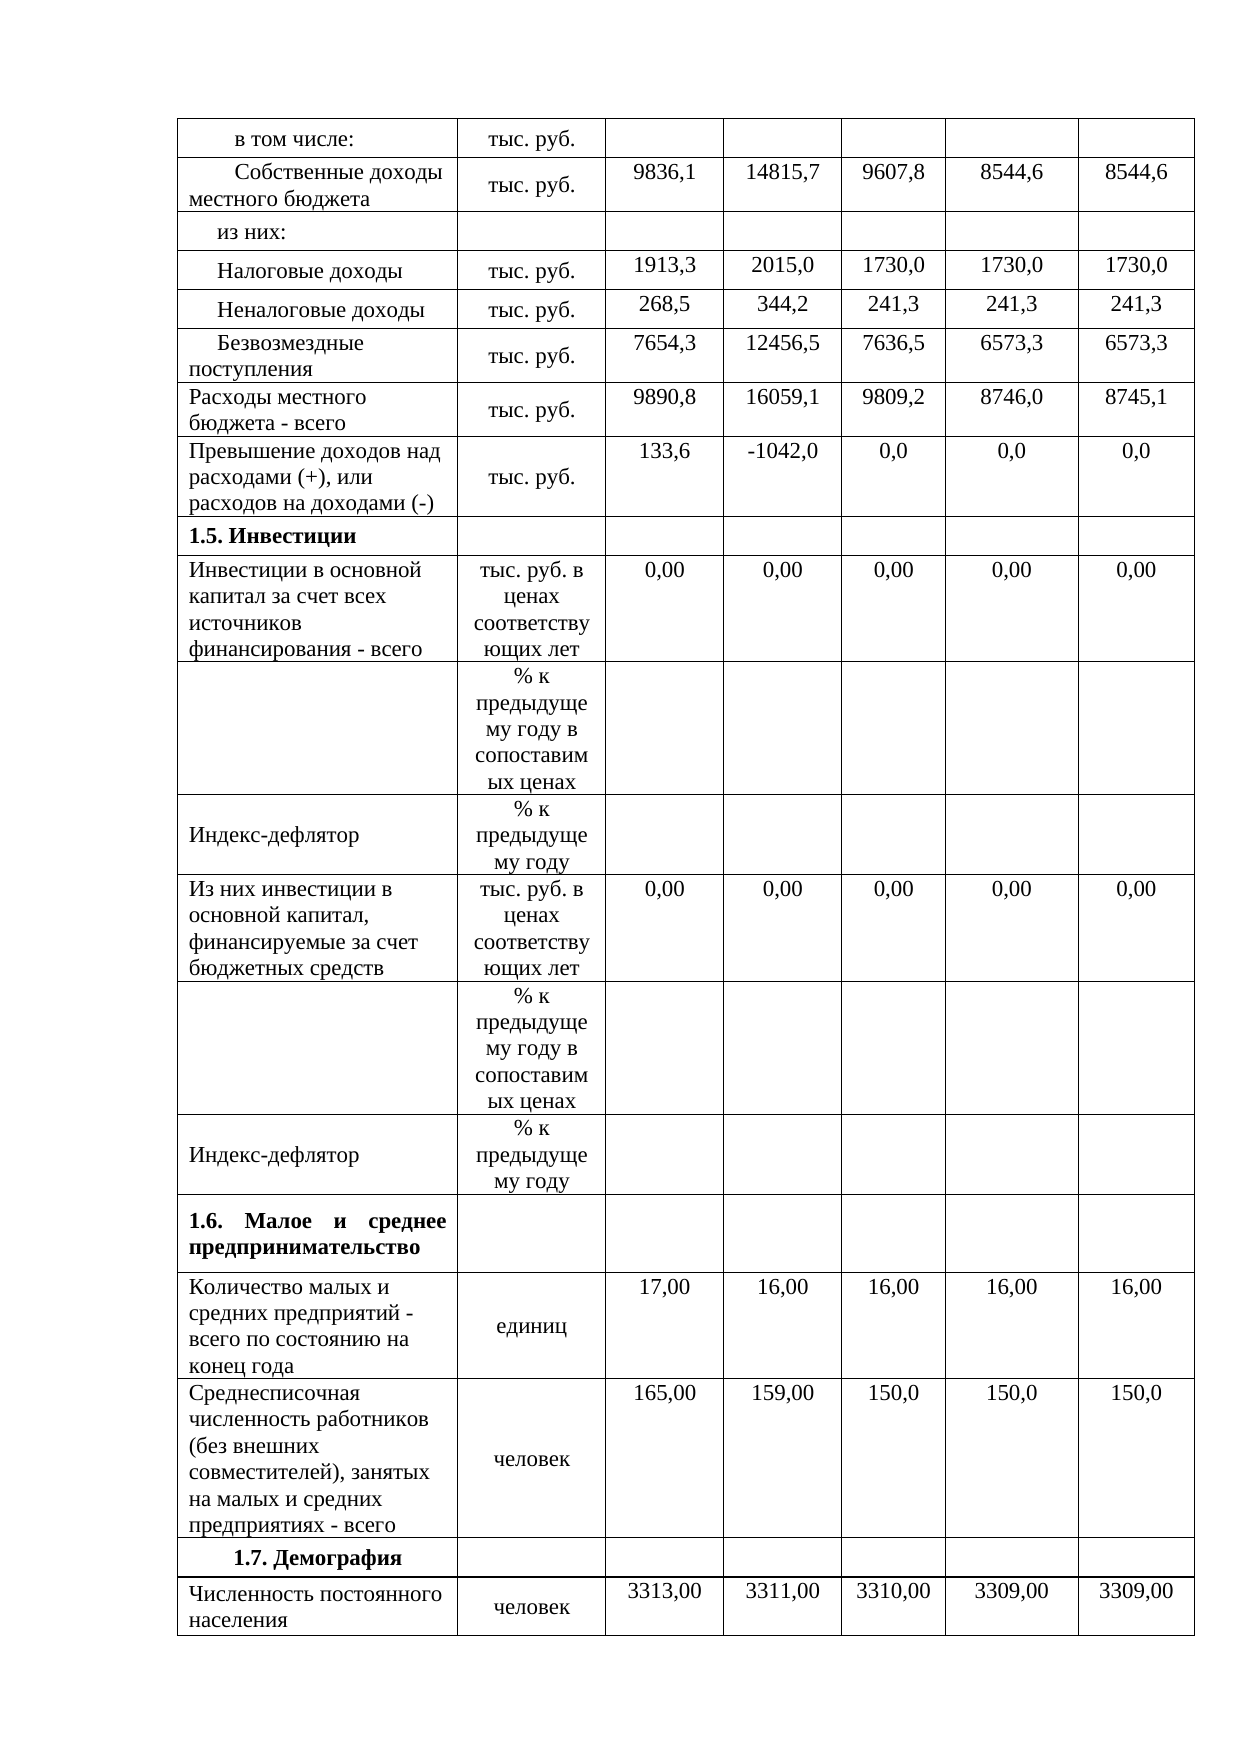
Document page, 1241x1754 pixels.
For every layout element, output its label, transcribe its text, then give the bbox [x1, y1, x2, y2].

table_cell [946, 517, 1078, 555]
table_cell 8746,0 [946, 383, 1078, 436]
table_cell 0,00 [1079, 556, 1194, 661]
table_cell человек [458, 1379, 605, 1537]
table_cell [1079, 212, 1194, 250]
table_cell [946, 982, 1078, 1113]
table_cell тыс. руб. [458, 329, 605, 382]
table_cell 1.7. Демография [178, 1538, 457, 1576]
table_cell 1730,0 [1079, 251, 1194, 289]
table_cell [842, 517, 945, 555]
table_cell 3311,00 [724, 1578, 841, 1635]
table_cell [606, 212, 723, 250]
table_cell 0,0 [842, 437, 945, 516]
table_cell [1079, 982, 1194, 1113]
table_cell [606, 662, 723, 794]
table_cell 14815,7 [724, 158, 841, 211]
table_cell [724, 795, 841, 874]
table_cell Индекс-дефлятор [178, 1115, 457, 1193]
table_cell 0,00 [724, 875, 841, 981]
table_cell 0,00 [606, 556, 723, 661]
table_cell 150,0 [842, 1379, 945, 1537]
table_cell 8544,6 [946, 158, 1078, 211]
table_cell человек [458, 1578, 605, 1635]
table_cell Из них инвестиции в основной капитал, финансируемые за счет бюджетных средств [178, 875, 457, 981]
table_cell 165,00 [606, 1379, 723, 1537]
table_cell 7636,5 [842, 329, 945, 382]
table_cell [606, 1195, 723, 1272]
table_cell 150,0 [1079, 1379, 1194, 1537]
table_cell 0,00 [842, 556, 945, 661]
table_cell 9890,8 [606, 383, 723, 436]
table_cell 159,00 [724, 1379, 841, 1537]
table_cell тыс. руб. [458, 290, 605, 328]
table_cell тыс. руб. [458, 119, 605, 157]
table_cell [842, 795, 945, 874]
table_cell [458, 212, 605, 250]
table_cell 0,00 [1079, 875, 1194, 981]
table_cell 8745,1 [1079, 383, 1194, 436]
table_cell 16,00 [1079, 1273, 1194, 1378]
table_cell [724, 212, 841, 250]
table_cell Индекс-дефлятор [178, 795, 457, 874]
table_cell [1079, 1195, 1194, 1272]
table_cell % к предыдущему году [458, 1115, 605, 1193]
table_cell [946, 1538, 1078, 1576]
table_cell тыс. руб. [458, 437, 605, 516]
table_cell 0,00 [946, 875, 1078, 981]
table_cell 268,5 [606, 290, 723, 328]
table_cell Количество малых и средних предприятий - всего по состоянию на конец года [178, 1273, 457, 1378]
table_cell % к предыдущему году [458, 795, 605, 874]
table_cell [178, 982, 457, 1113]
table_cell 0,00 [842, 875, 945, 981]
table_cell [724, 1115, 841, 1193]
table_cell [946, 1195, 1078, 1272]
table_cell Неналоговые доходы [178, 290, 457, 328]
table_cell тыс. руб. [458, 251, 605, 289]
table_cell 0,00 [724, 556, 841, 661]
table_cell [946, 795, 1078, 874]
table_cell 12456,5 [724, 329, 841, 382]
table_cell 2015,0 [724, 251, 841, 289]
table_cell [724, 517, 841, 555]
table_cell тыс. руб. [458, 158, 605, 211]
table_cell Налоговые доходы [178, 251, 457, 289]
table_cell [842, 1538, 945, 1576]
table_cell [178, 662, 457, 794]
table_cell [724, 1538, 841, 1576]
table_cell [842, 1195, 945, 1272]
table_cell 241,3 [1079, 290, 1194, 328]
table_cell 0,0 [946, 437, 1078, 516]
table_cell [842, 982, 945, 1113]
table_cell 0,0 [1079, 437, 1194, 516]
table_cell 1.6. Малое и среднее предпринимательство [178, 1195, 457, 1272]
table_cell Безвозмездные поступления [178, 329, 457, 382]
table_cell % к предыдущему году в сопоставимых ценах [458, 982, 605, 1113]
table_cell [1079, 517, 1194, 555]
table_cell [1079, 119, 1194, 157]
table_cell [606, 982, 723, 1113]
table_cell Инвестиции в основной капитал за счет всех источников финансирования - всего [178, 556, 457, 661]
table_cell [946, 662, 1078, 794]
table_cell 6573,3 [946, 329, 1078, 382]
table_cell % к предыдущему году в сопоставимых ценах [458, 662, 605, 794]
table_cell Среднесписочная численность работников (без внешних совместителей), занятых на малых и средних предприятиях - всего [178, 1379, 457, 1537]
table_cell 17,00 [606, 1273, 723, 1378]
table_cell тыс. руб. в ценах соответствующих лет [458, 556, 605, 661]
table_cell -1042,0 [724, 437, 841, 516]
table_cell 16,00 [724, 1273, 841, 1378]
table_cell [724, 982, 841, 1113]
table_cell [842, 1115, 945, 1193]
table_cell [724, 662, 841, 794]
table_cell 16,00 [946, 1273, 1078, 1378]
table_cell [842, 662, 945, 794]
table_cell Собственные доходы местного бюджета [178, 158, 457, 211]
table_cell [724, 119, 841, 157]
table_cell [606, 119, 723, 157]
table_cell [606, 517, 723, 555]
table_cell 133,6 [606, 437, 723, 516]
table_cell [606, 1538, 723, 1576]
table_cell 16,00 [842, 1273, 945, 1378]
table_cell 6573,3 [1079, 329, 1194, 382]
table_cell 8544,6 [1079, 158, 1194, 211]
table_cell 0,00 [606, 875, 723, 981]
table_cell Превышение доходов над расходами (+), или расходов на доходами (-) [178, 437, 457, 516]
table_cell 241,3 [842, 290, 945, 328]
table_cell [1079, 662, 1194, 794]
table_cell 3309,00 [946, 1578, 1078, 1635]
table_cell [842, 212, 945, 250]
table_cell [1079, 1115, 1194, 1193]
table_cell [724, 1195, 841, 1272]
table_cell в том числе: [178, 119, 457, 157]
table_cell [606, 1115, 723, 1193]
table_cell 16059,1 [724, 383, 841, 436]
table_cell [946, 212, 1078, 250]
table_cell 3309,00 [1079, 1578, 1194, 1635]
table_cell [946, 1115, 1078, 1193]
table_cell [178, 1578, 457, 1635]
table_cell Расходы местного бюджета - всего [178, 383, 457, 436]
table_cell 9607,8 [842, 158, 945, 211]
table_cell 344,2 [724, 290, 841, 328]
table_cell 3313,00 [606, 1578, 723, 1635]
table_cell 1730,0 [842, 251, 945, 289]
table_cell 9809,2 [842, 383, 945, 436]
table_cell 150,0 [946, 1379, 1078, 1537]
table_cell [946, 119, 1078, 157]
table_cell [458, 1195, 605, 1272]
table_cell [1079, 1538, 1194, 1576]
table_cell [458, 1538, 605, 1576]
table_cell [606, 795, 723, 874]
table_cell 3310,00 [842, 1578, 945, 1635]
table_cell 1913,3 [606, 251, 723, 289]
table_cell тыс. руб. [458, 383, 605, 436]
table_cell 241,3 [946, 290, 1078, 328]
table_cell единиц [458, 1273, 605, 1378]
table_cell 0,00 [946, 556, 1078, 661]
table_cell 9836,1 [606, 158, 723, 211]
table_cell 1730,0 [946, 251, 1078, 289]
table_cell [458, 517, 605, 555]
table_cell тыс. руб. в ценах соответствующих лет [458, 875, 605, 981]
table_cell [842, 119, 945, 157]
table_cell из них: [178, 212, 457, 250]
table_cell 1.5. Инвестиции [178, 517, 457, 555]
table_cell [1079, 795, 1194, 874]
table_cell 7654,3 [606, 329, 723, 382]
